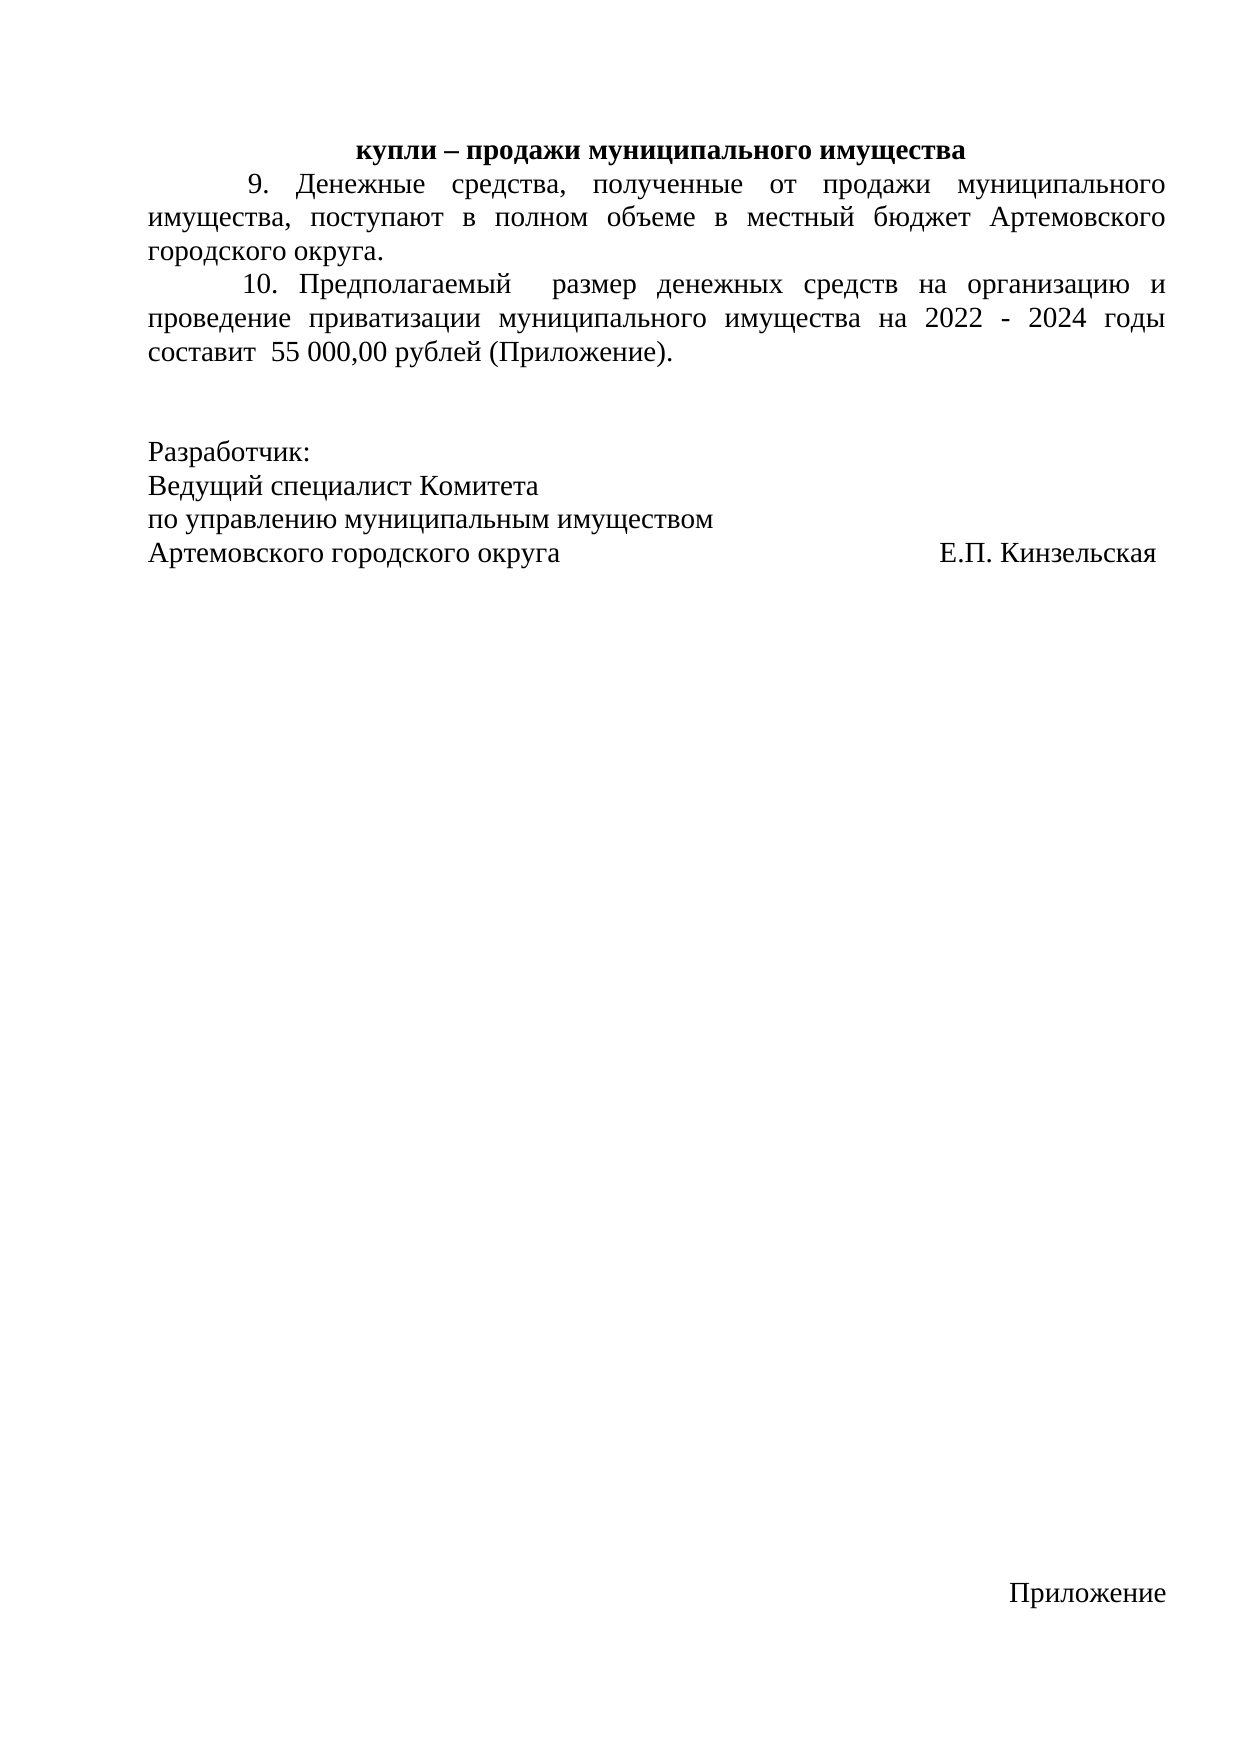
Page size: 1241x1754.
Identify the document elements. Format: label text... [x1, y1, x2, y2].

text Разработчик: [148, 434, 1167, 468]
text купли – продажи муниципального имущества [148, 132, 1167, 166]
text Артемовского городского округа Е.П. Кинзельская [148, 535, 1167, 568]
text Ведущий специалист Комитета [148, 468, 1167, 501]
text Приложение [204, 1575, 1167, 1608]
text по управлению муниципальным имуществом [148, 501, 1167, 535]
text 10. Предполагаемый размер денежных средств на организацию и проведение приватизации муниципального имущества на 2022 - 2024 годы составит 55 000,00 рублей (Приложение). [148, 267, 1167, 367]
text 9. Денежные средства, полученные от продажи муниципального имущества, поступают в полном объеме в местный бюджет Артемовского городского округа. [148, 166, 1167, 267]
